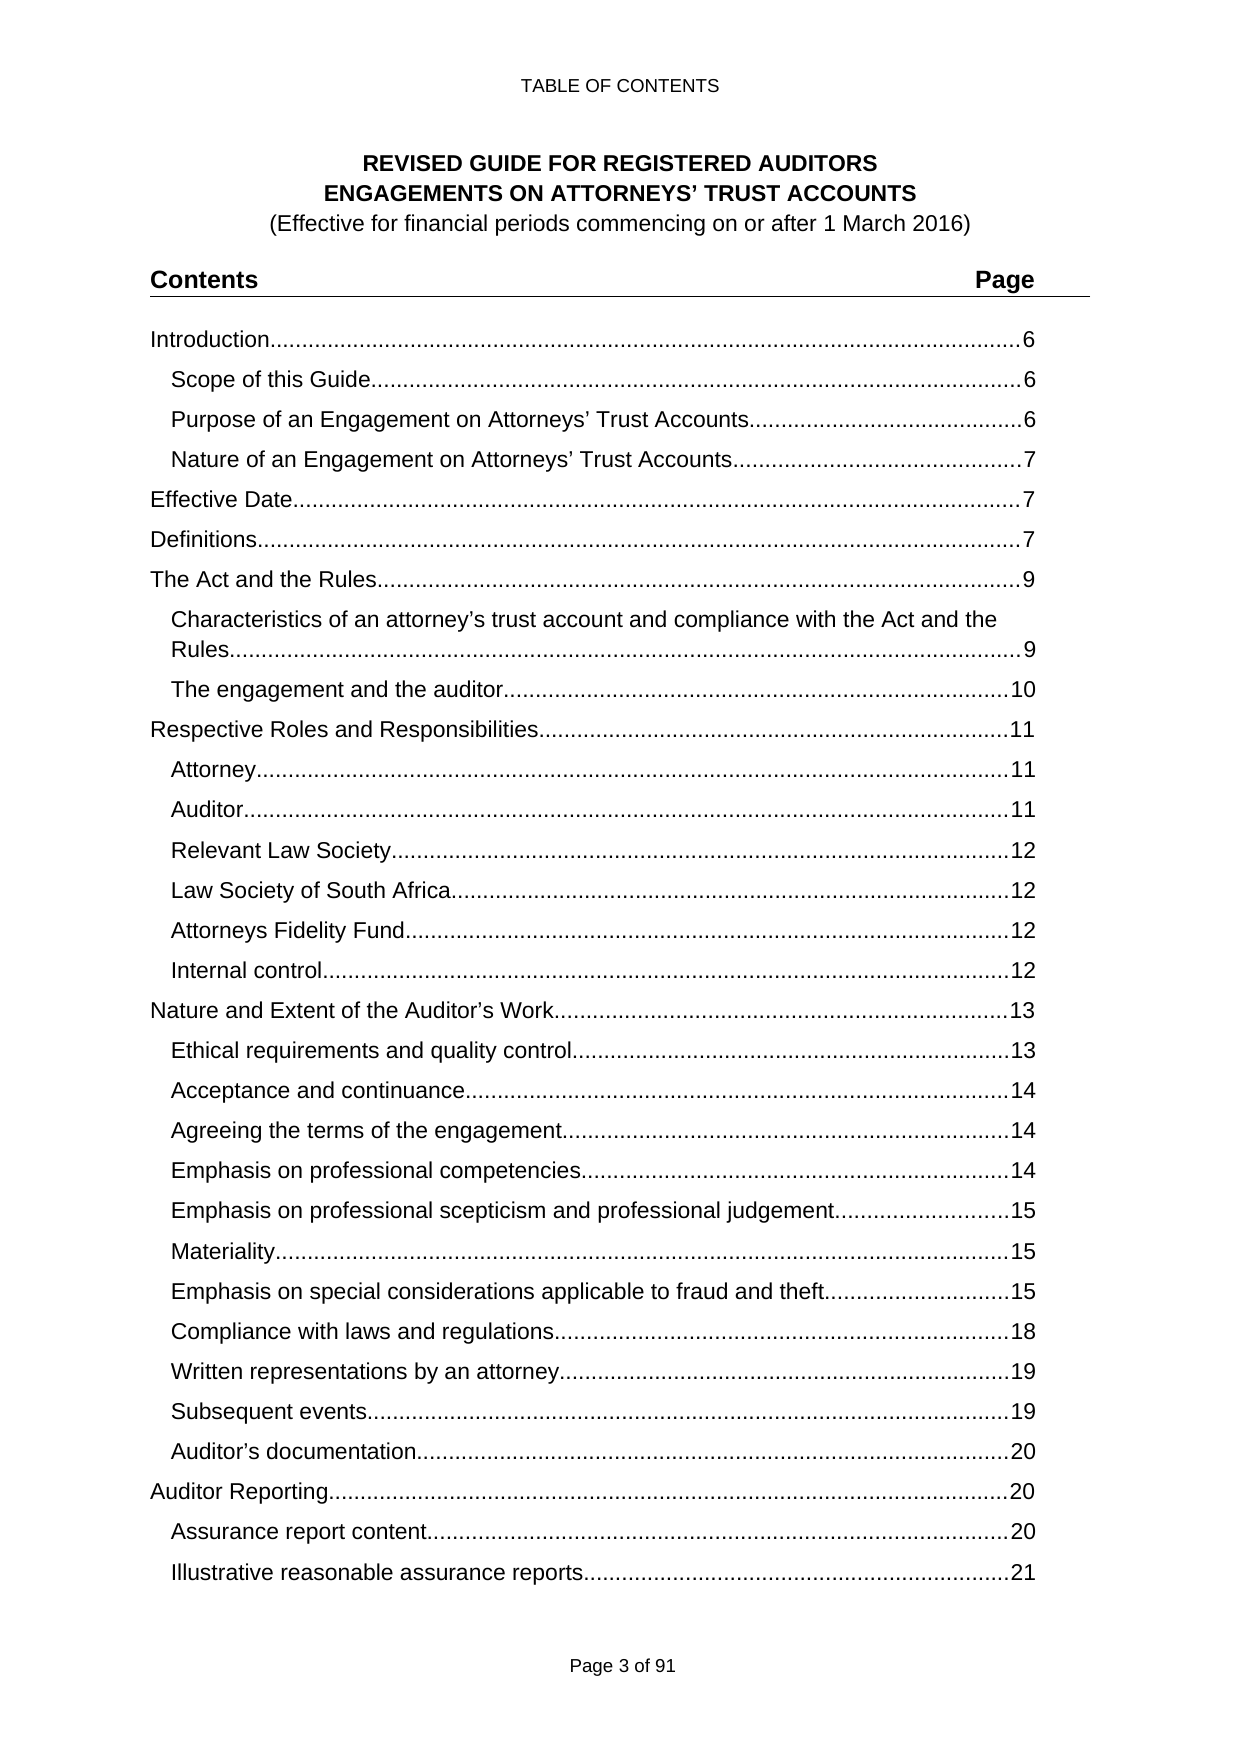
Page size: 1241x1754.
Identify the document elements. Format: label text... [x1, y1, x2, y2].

text Contents Page [150, 265, 1090, 296]
text REVISED GUIDE FOR REGISTERED AUDITORS [150, 150, 1090, 176]
text (Effective for financial periods commencing on or after 1 March 2016) [150, 210, 1090, 237]
text ENGAGEMENTS ON ATTORNEYS’ TRUST ACCOUNTS [150, 180, 1090, 207]
